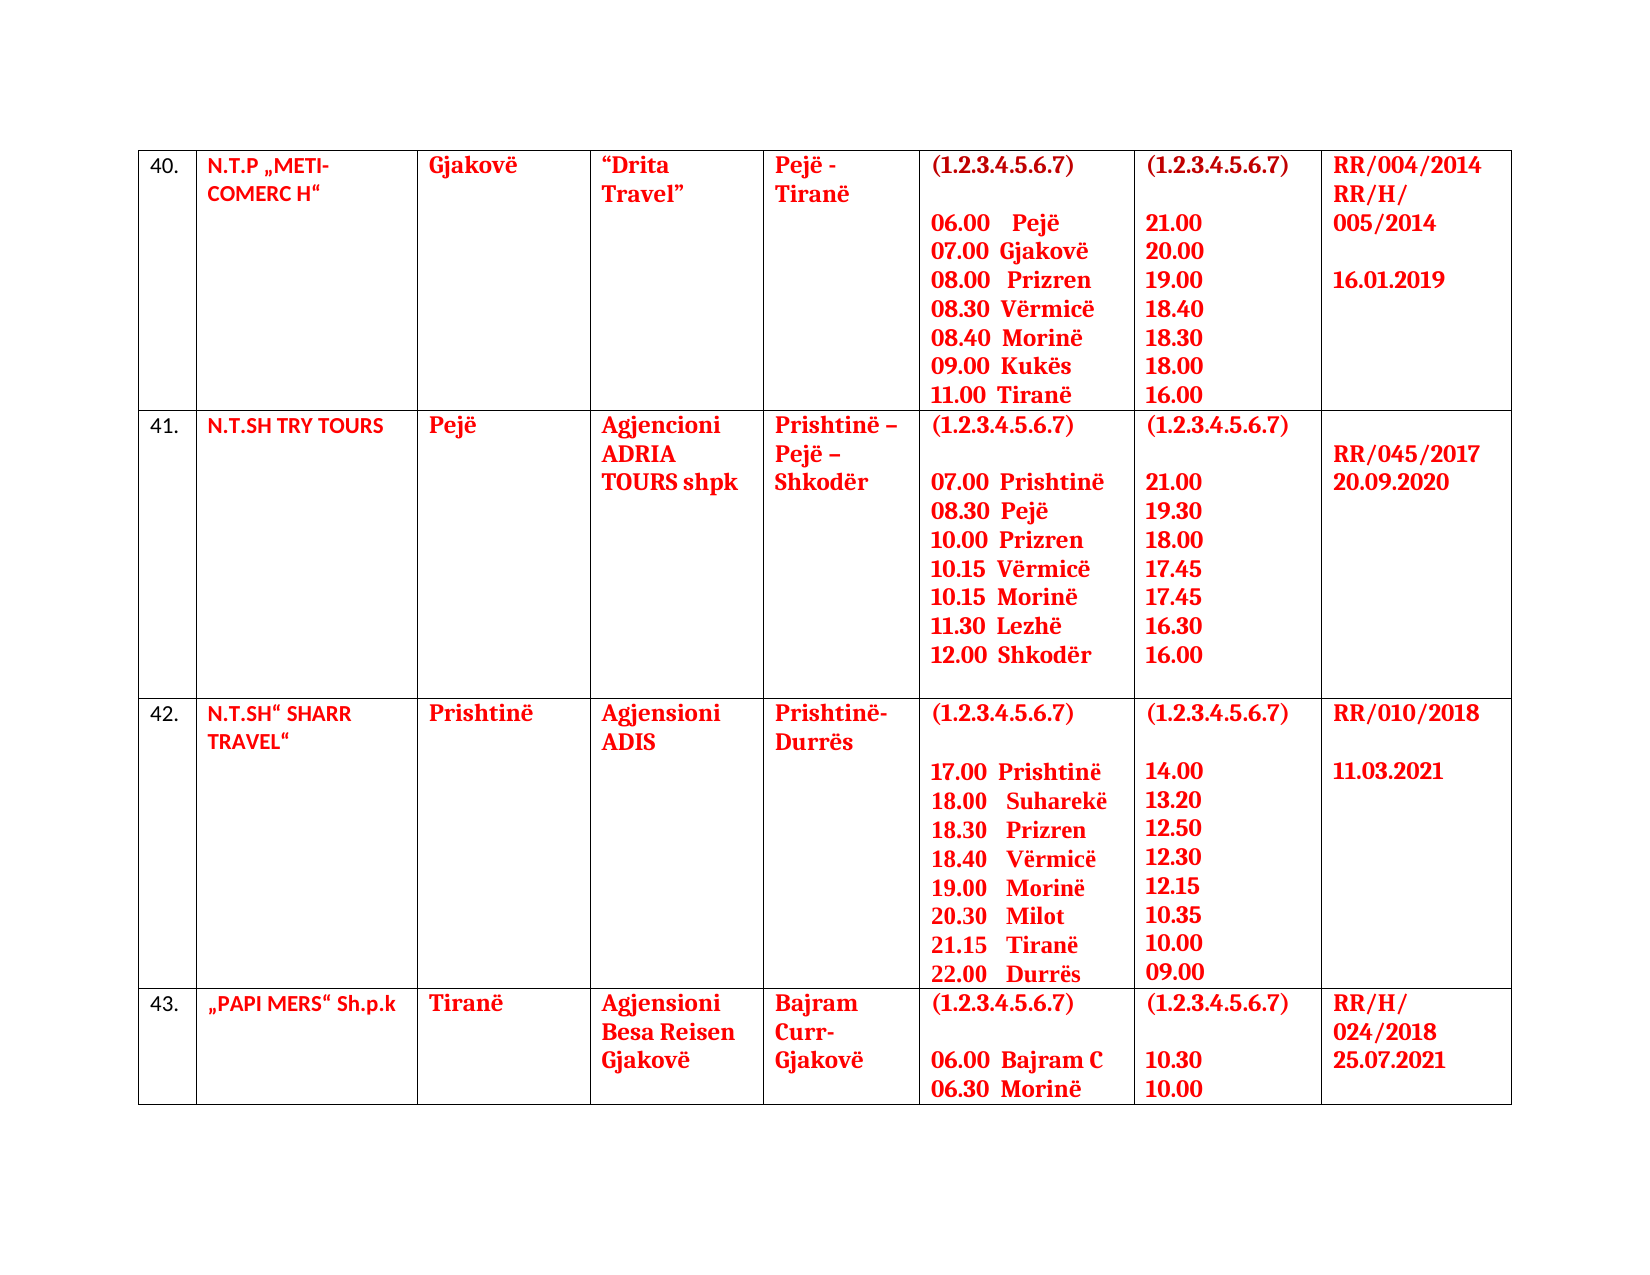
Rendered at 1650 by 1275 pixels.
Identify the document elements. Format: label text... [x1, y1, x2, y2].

table_cell Tiranë [418, 989, 590, 1104]
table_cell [1322, 989, 1511, 1104]
table_cell (1.2.3.4.5.6.7) 07.00 Prishtinë 08.30 Pejë 10.00 Prizren 10.15 Vërmicë 10.15 Morinë 11.30 Lezhë 12.00 Shkodër [920, 411, 1134, 698]
table_cell (1.2.3.4.5.6.7) 21.00 20.00 19.00 18.40 18.30 18.00 16.00 [1135, 151, 1321, 410]
table_cell RR/010/2018 11.03.2021 [1322, 699, 1511, 988]
table_cell 42. [139, 699, 196, 988]
table_cell Agjensioni ADIS [591, 699, 763, 988]
table_cell “Drita Travel” [591, 151, 763, 410]
table_cell Prishtinë-Durrës [764, 699, 919, 988]
table_cell 41. [139, 411, 196, 698]
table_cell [920, 989, 1134, 1104]
table_cell Bajram Curr-Gjakovë [764, 989, 919, 1104]
table_cell Pejë - Tiranë [764, 151, 919, 410]
table_cell N.T.P „METI-COMERC H“ [197, 151, 417, 410]
table_cell N.T.SH“ SHARR TRAVEL“ [197, 699, 417, 988]
table_cell „PAPI MERS“ Sh.p.k [197, 989, 417, 1104]
table_cell 40. [139, 151, 196, 410]
table_cell (1.2.3.4.5.6.7) 17.00 Prishtinë 18.00 Suharekë 18.30 Prizren 18.40 Vërmicë 19.00 Morinë 20.30 Milot 21.15 Tiranë 22.00 Durrës [920, 699, 1134, 988]
table_cell RR/045/2017 20.09.2020 [1322, 411, 1511, 698]
table_cell Prishtinë – Pejë – Shkodër [764, 411, 919, 698]
table_cell RR/004/2014 RR/H/005/2014 16.01.2019 [1322, 151, 1511, 410]
table_cell (1.2.3.4.5.6.7) 21.00 19.30 18.00 17.45 17.45 16.30 16.00 [1135, 411, 1321, 698]
table_cell N.T.SH TRY TOURS [197, 411, 417, 698]
table_cell Gjakovë [418, 151, 590, 410]
table_cell Pejë [418, 411, 590, 698]
table_cell 43. [139, 989, 196, 1104]
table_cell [1135, 989, 1321, 1104]
table_cell (1.2.3.4.5.6.7) 06.00 Pejë 07.00 Gjakovë 08.00 Prizren 08.30 Vërmicë 08.40 Morinë 09.00 Kukës 11.00 Tiranë [920, 151, 1134, 410]
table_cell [591, 989, 763, 1104]
table_cell (1.2.3.4.5.6.7) 14.00 13.20 12.50 12.30 12.15 10.35 10.00 09.00 [1135, 699, 1321, 988]
table_cell Agjencioni ADRIA TOURS shpk [591, 411, 763, 698]
table_cell Prishtinë [418, 699, 590, 988]
